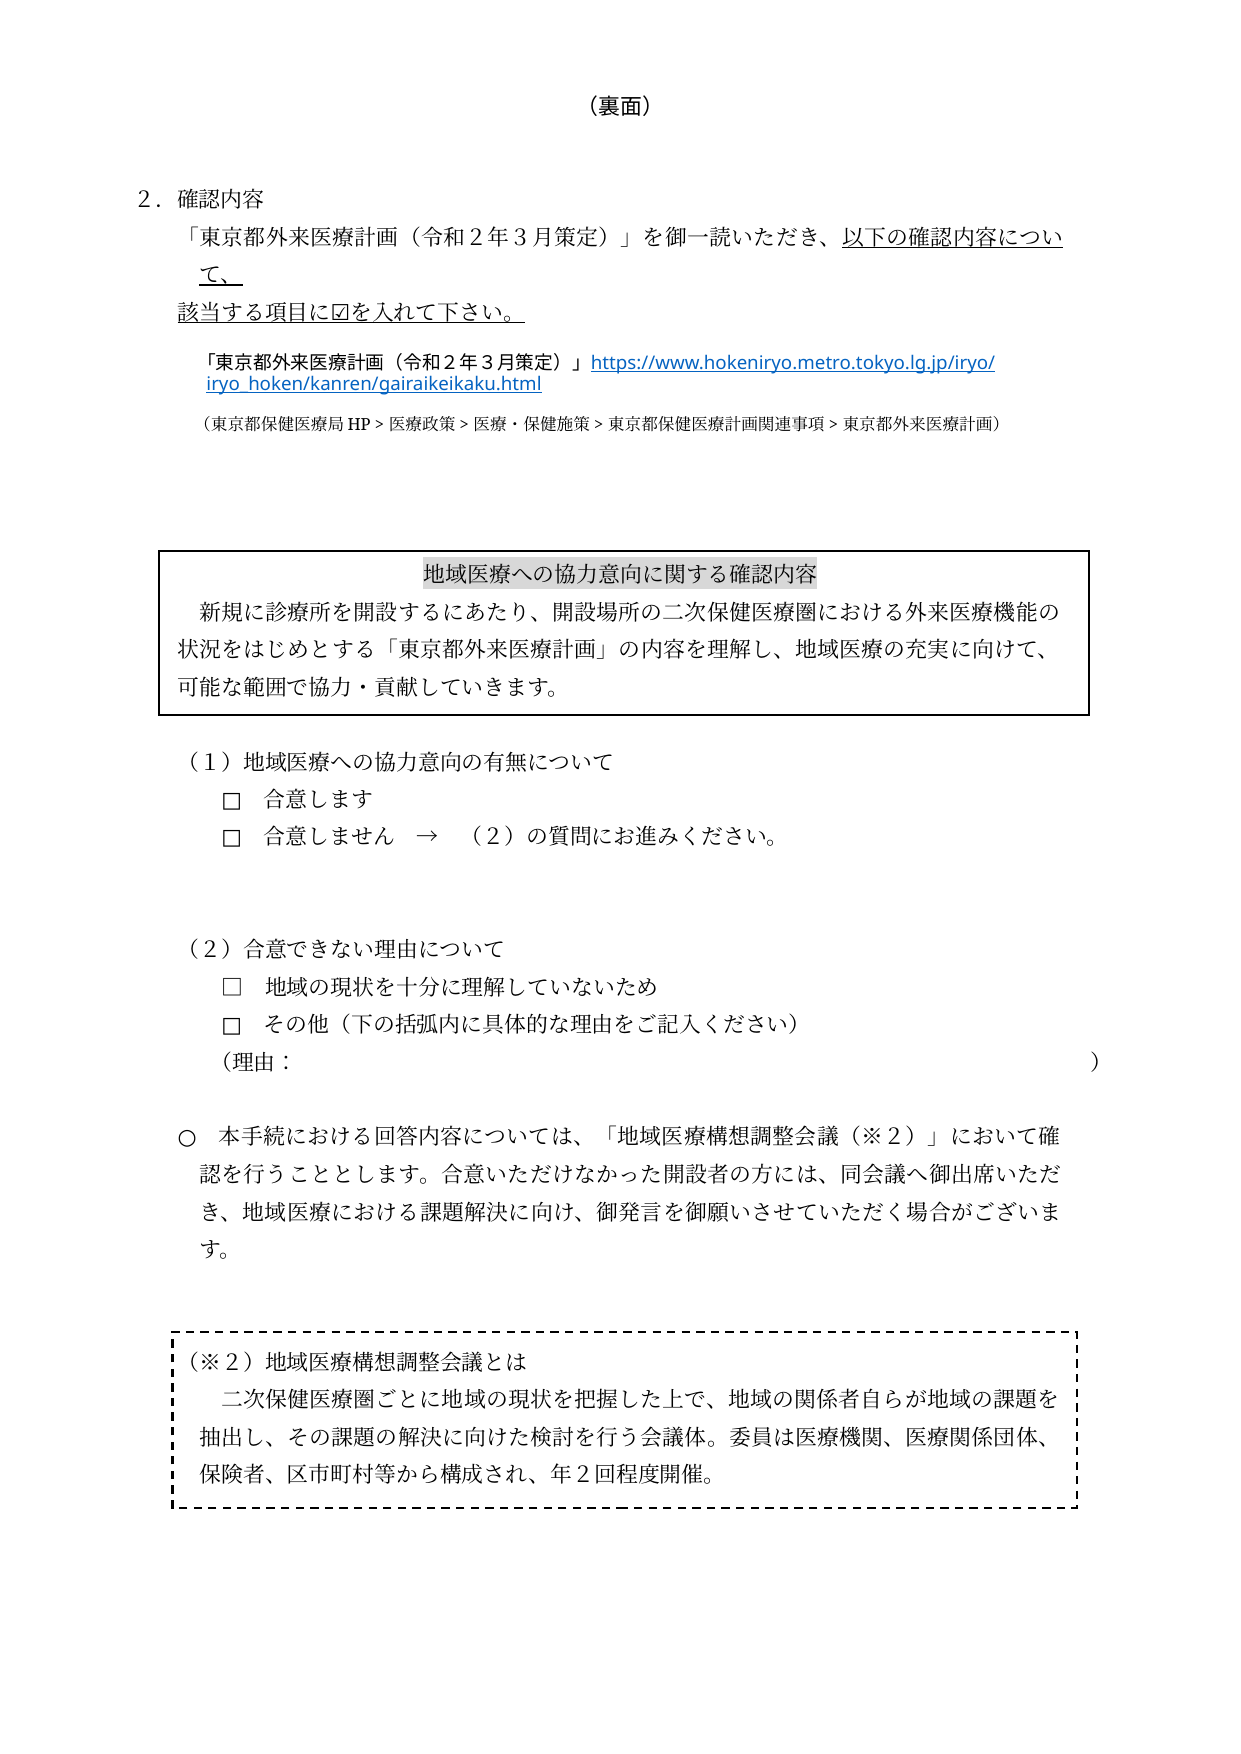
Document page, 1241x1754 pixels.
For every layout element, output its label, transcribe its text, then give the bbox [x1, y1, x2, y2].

text （理由： ） [177, 1042, 1137, 1079]
text 地域医療への協力意向に関する確認内容 [177, 554, 1063, 592]
text （２）合意できない理由について [177, 929, 1063, 967]
text 二次保健医療圏ごとに地域の現状を把握した上で、地域の関係者自らが地域の課題を抽出し、その課題の解決に向けた検討を行う会議体。委員は医療機関、医療関係団体、保険者、区市町村等から構成され、年２回程度開催。 [199, 1379, 1063, 1492]
text ２．確認内容 [133, 179, 1063, 217]
text 「東京都外来医療計画（令和２年３月策定）」を御一読いただき、以下の確認内容について、 [177, 217, 1063, 292]
text ○ 本手続における回答内容については、「地域医療構想調整会議（※２）」において確認を行うこととします。合意いただけなかった開設者の方には、同会議へ御出席いただき、地域医療における課題解決に向け、御発言を御願いさせていただく場合がございます。 [177, 1117, 1063, 1267]
text 該当する項目に☑を入れて下さい。 [177, 292, 1063, 329]
text 新規に診療所を開設するにあたり、開設場所の二次保健医療圏における外来医療機能の状況をはじめとする「東京都外来医療計画」の内容を理解し、地域医療の充実に向けて、可能な範囲で協力・貢献していきます。 [177, 592, 1063, 704]
text （東京都保健医療局HP > 医療政策 > 医療・保健施策 > 東京都保健医療計画関連事項 > 東京都外来医療計画） [177, 404, 1063, 442]
text （１）地域医療への協力意向の有無について [177, 742, 1063, 779]
text □ 合意します [177, 779, 1063, 817]
text □ 地域の現状を十分に理解していないため [177, 967, 1063, 1004]
text □ 合意しません → （２）の質問にお進みください。 [177, 817, 1063, 854]
text □ その他（下の括弧内に具体的な理由をご記入ください） [199, 1004, 1063, 1042]
text （※２）地域医療構想調整会議とは [177, 1342, 1063, 1379]
